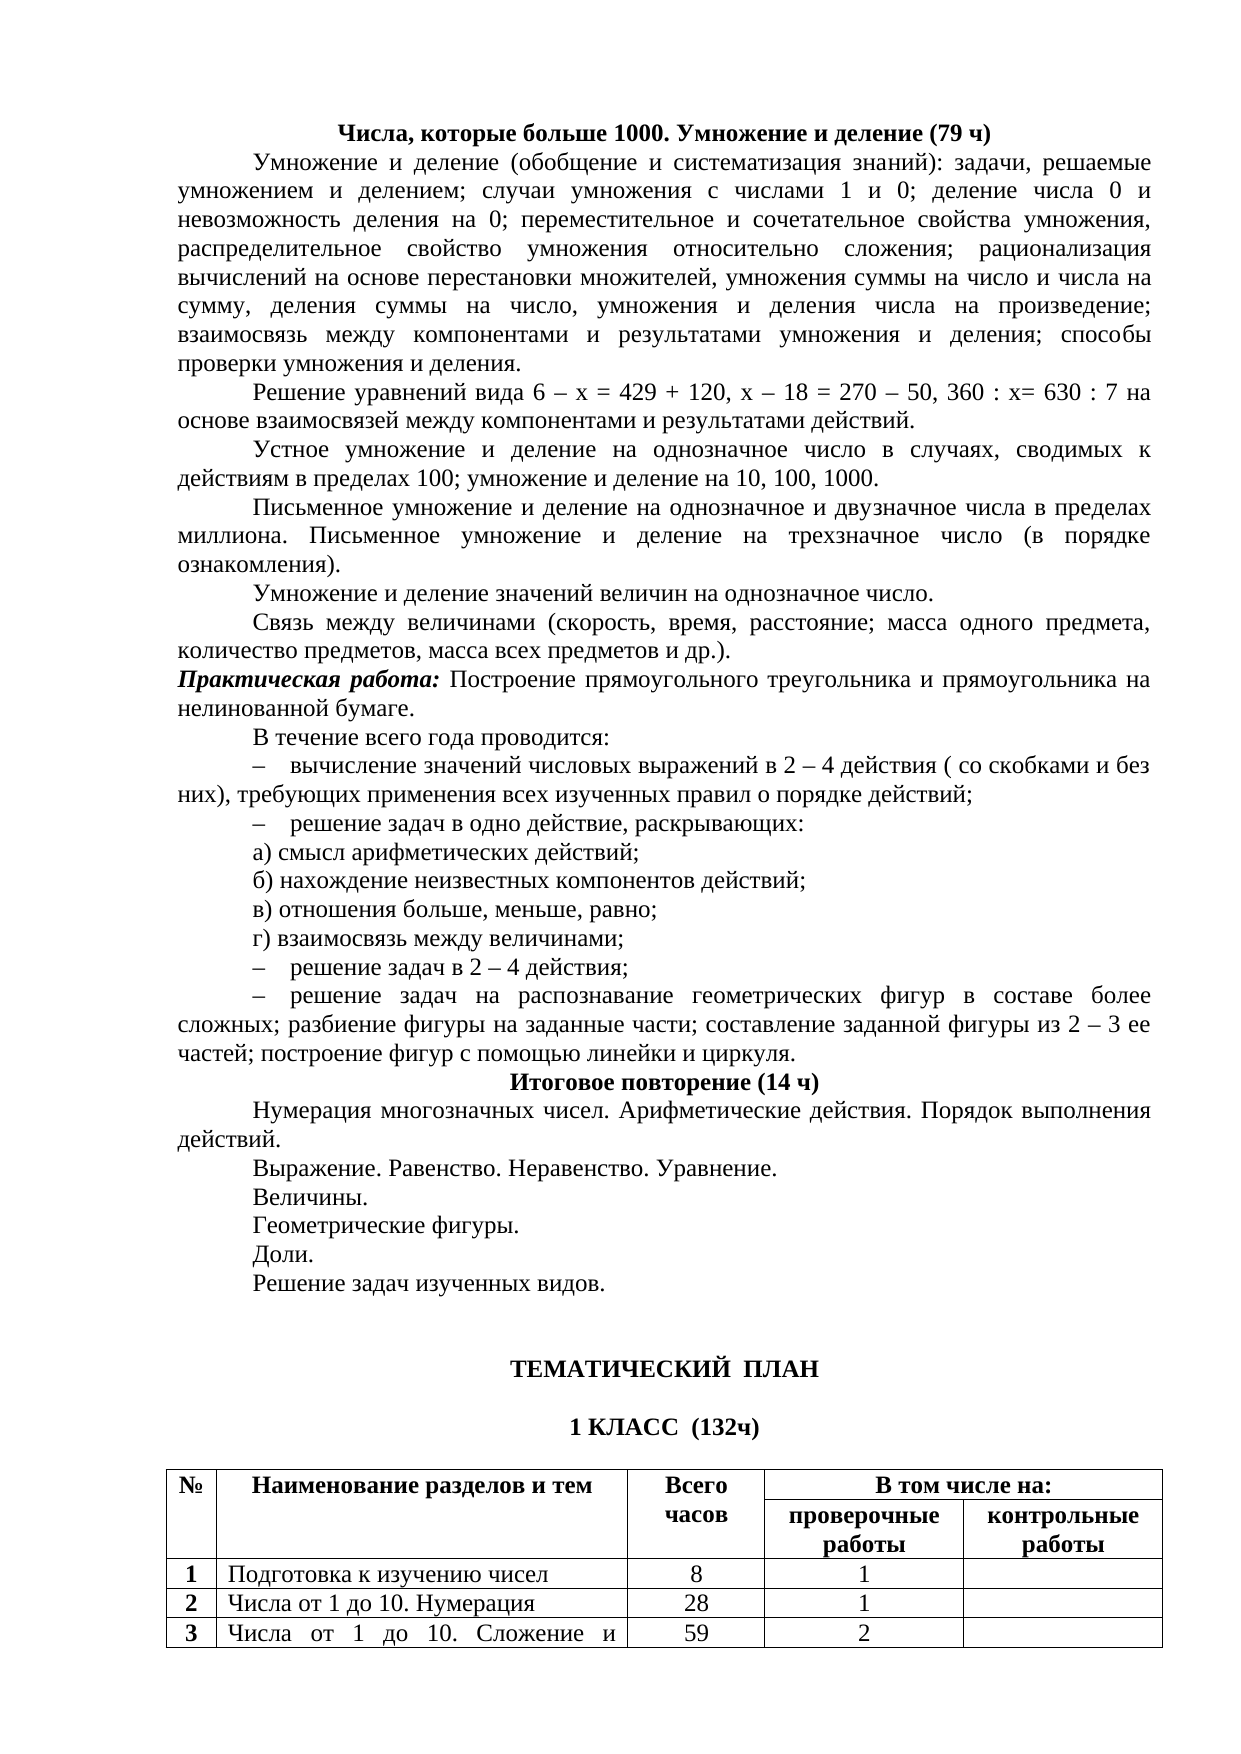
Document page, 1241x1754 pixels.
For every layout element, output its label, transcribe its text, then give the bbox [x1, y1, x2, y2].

table_header № [167, 1470, 216, 1558]
table_cell 8 [628, 1559, 764, 1587]
text Письменное умножение и деление на однозначное и двузначное числа в пределах миллиона. Письменное умножение и деление на трехзначное число (в порядке ознакомления). [177, 492, 1152, 578]
table_header В том числе на: [765, 1470, 1162, 1499]
table_cell 2 [765, 1618, 963, 1647]
list вычисление значений числовых выражений в 2 – 4 действия ( со скобками и без них), требующих применения всех изученных правил о порядке действий; [177, 751, 1152, 808]
text Геометрические фигуры. [177, 1211, 1152, 1239]
list решение задач в одно действие, раскрывающих: [177, 808, 1152, 837]
table_cell 28 [628, 1589, 764, 1617]
text б) нахождение неизвестных компонентов действий; [252, 866, 1152, 894]
text в) отношения больше, меньше, равно; [252, 894, 1152, 923]
text Связь между величинами (скорость, время, расстояние; масса одного предмета, количество предметов, масса всех предметов и др.). [177, 607, 1152, 664]
text Числа, которые больше 1000. Умножение и деление (79 ч) [177, 118, 1152, 147]
table_cell 1 [765, 1559, 963, 1587]
table_cell Подготовка к изучению чисел [217, 1559, 627, 1587]
text В течение всего года проводится: [177, 722, 1152, 751]
table_cell 59 [628, 1618, 764, 1647]
text 1 КЛАСС (132ч) [177, 1412, 1152, 1441]
text г) взаимосвязь между величинами; [252, 923, 1152, 952]
table_cell [964, 1589, 1162, 1617]
text Решение задач изученных видов. [177, 1268, 1152, 1297]
text Нумерация многозначных чисел. Арифметические действия. Порядок выполнения действий. [177, 1096, 1152, 1153]
table_cell [964, 1559, 1162, 1587]
table_header Всего часов [628, 1470, 764, 1558]
table_cell Числа от 1 до 10. Нумерация [217, 1589, 627, 1617]
text а) смысл арифметических действий; [252, 837, 1152, 866]
text Умножение и деление значений величин на однозначное число. [177, 578, 1152, 607]
text Практическая работа: Построение прямоугольного треугольника и прямоугольника на нелинованной бумаге. [177, 664, 1152, 722]
text Величины. [177, 1182, 1152, 1211]
text Устное умножение и деление на однозначное число в случаях, сводимых к действиям в пределах 100; умножение и деление на 10, 100, 1000. [177, 434, 1152, 492]
text Умножение и деление (обобщение и систематизация знаний): задачи, решаемые умножением и делением; случаи умножения с числами 1 и 0; деление числа 0 и невозможность деления на 0; переместительное и сочетательное свойства умножения, распределительное свойство умножения относительно сложения; рационализация вычислений на основе перестановки множителей, умножения суммы на число и числа на сумму, деления суммы на число, умножения и деления числа на произведение; взаимосвязь между компонентами и результатами умножения и деления; способы проверки умножения и деления. [177, 147, 1152, 377]
table_cell 2 [167, 1589, 216, 1617]
table_cell 3 [167, 1618, 216, 1647]
subtitle Выражение. Равенство. Неравенство. Уравнение. [177, 1153, 1152, 1182]
text ТЕМАТИЧЕСКИЙ ПЛАН [177, 1354, 1152, 1383]
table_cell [217, 1618, 627, 1647]
text Решение уравнений вида 6 – х = 429 + 120, х – 18 = 270 – 50, 360 : х= 630 : 7 на основе взаимосвязей между компонентами и результатами действий. [177, 377, 1152, 434]
table_cell 1 [765, 1589, 963, 1617]
table_header Наименование разделов и тем [217, 1470, 627, 1558]
table_cell контрольные работы [964, 1500, 1162, 1558]
table_cell проверочные работы [765, 1500, 963, 1558]
list решение задач в 2 – 4 действия; [177, 952, 1152, 981]
table_cell 1 [167, 1559, 216, 1587]
table_cell [964, 1618, 1162, 1647]
text Итоговое повторение (14 ч) [177, 1067, 1152, 1096]
list решение задач на распознавание геометрических фигур в составе более сложных; разбиение фигуры на заданные части; составление заданной фигуры из 2 – 3 ее частей; построение фигур с помощью линейки и циркуля. [177, 981, 1152, 1067]
text Доли. [177, 1239, 1152, 1268]
